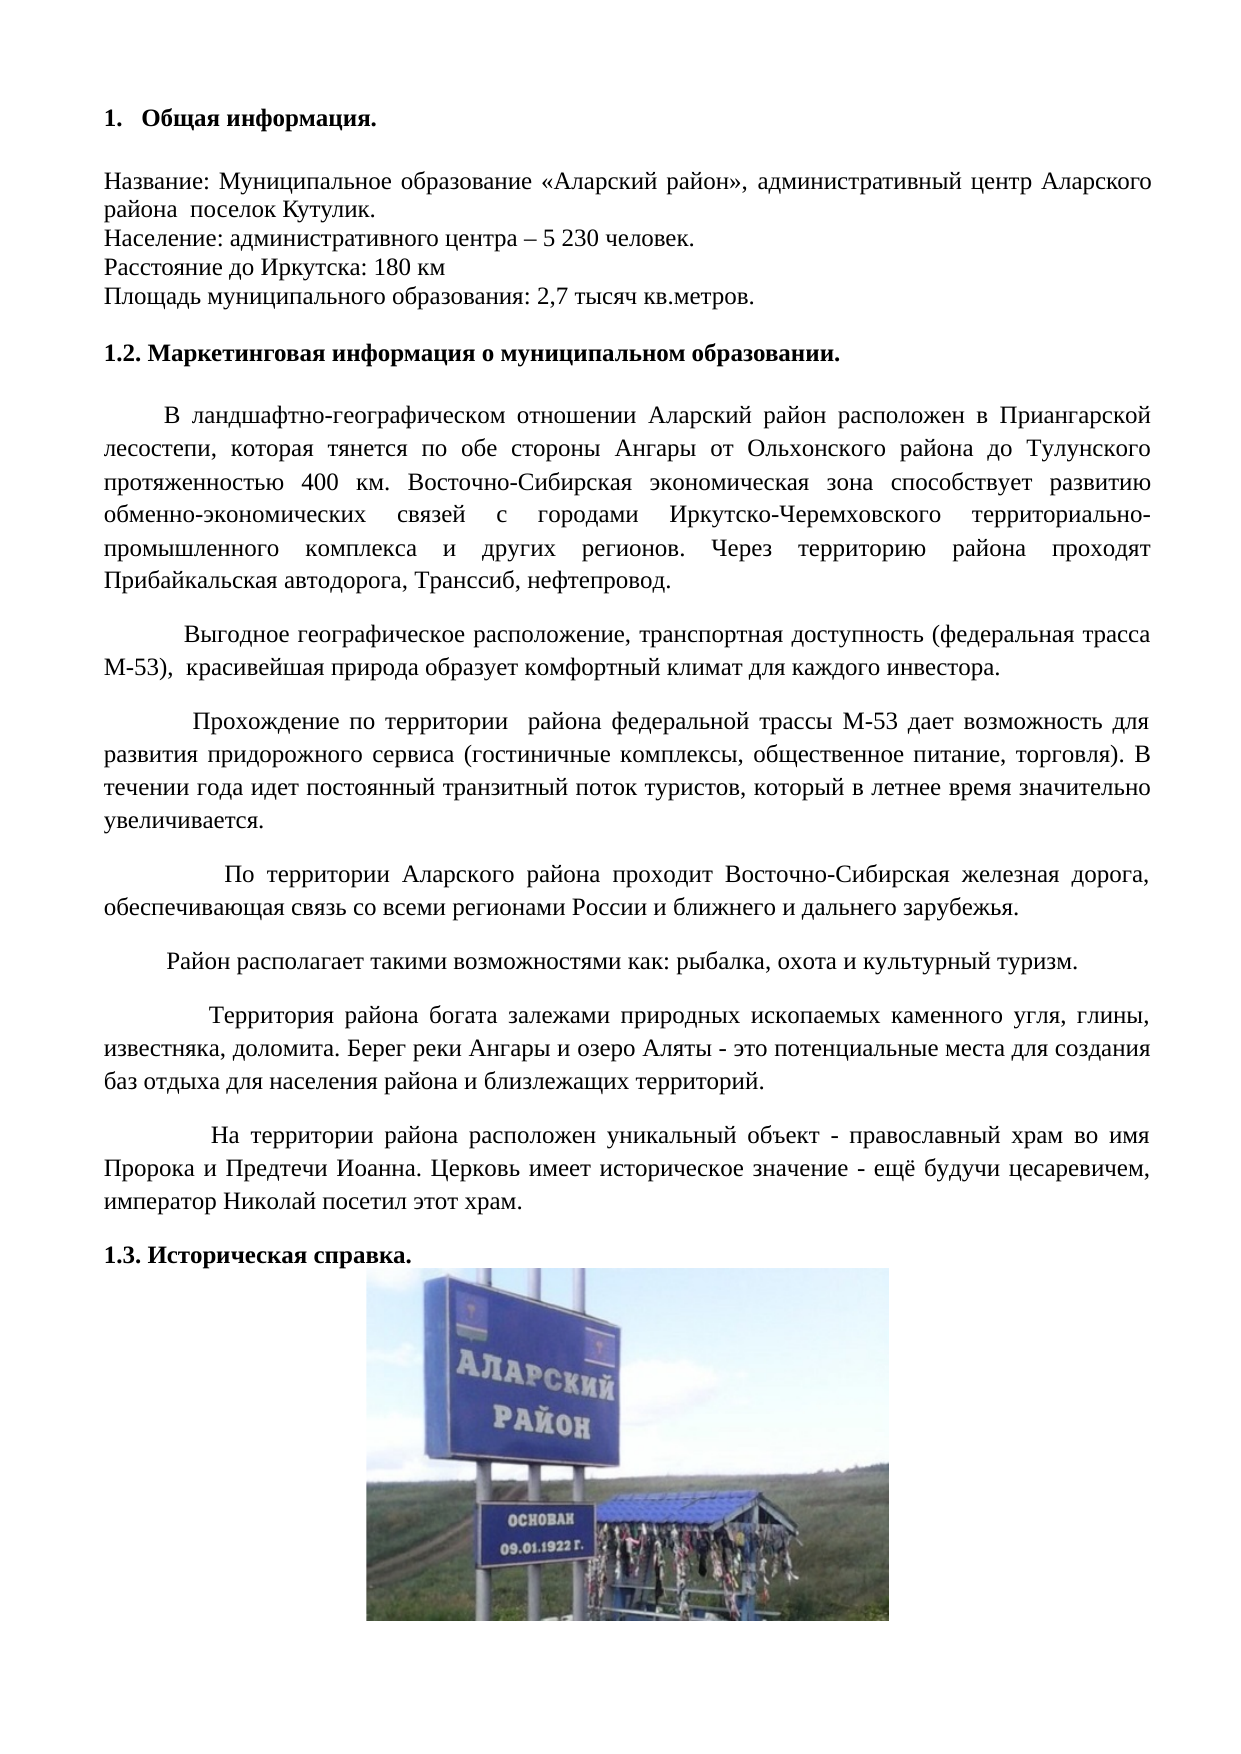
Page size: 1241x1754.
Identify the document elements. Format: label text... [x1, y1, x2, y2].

text Население: административного центра – 5 230 человек. [103, 223, 1152, 252]
text По территории Аларского района проходит Восточно-Сибирская железная дорога, обеспечивающая связь со всеми регионами России и ближнего и дальнего зарубежья. [103, 859, 1152, 921]
text Площадь муниципального образования: 2,7 тысяч кв.метров. [103, 281, 1152, 309]
text 1.3. Историческая справка. [103, 1240, 1152, 1268]
text Район располагает такими возможностями как: рыбалка, охота и культурный туризм. [103, 946, 1152, 975]
text 1.2. Маркетинговая информация о муниципальном образовании. [103, 338, 1152, 367]
text Выгодное географическое расположение, транспортная доступность (федеральная трасса М-53), красивейшая природа образует комфортный климат для каждого инвестора. [103, 619, 1152, 681]
text Прохождение по территории района федеральной трассы М-53 дает возможность для развития придорожного сервиса (гостиничные комплексы, общественное питание, торговля). В течении года идет постоянный транзитный поток туристов, который в летнее время значительно увеличивается. [103, 706, 1152, 834]
list Общая информация. [103, 103, 1152, 132]
text Расстояние до Иркутска: 180 км [103, 252, 1152, 281]
picture [366, 1268, 889, 1621]
text Название: Муниципальное образование «Аларский район», административный центр Аларского района поселок Кутулик. [103, 166, 1152, 223]
text На территории района расположен уникальный объект - православный храм во имя Пророка и Предтечи Иоанна. Церковь имеет историческое значение - ещё будучи цесаревичем, император Николай посетил этот храм. [103, 1120, 1152, 1215]
text В ландшафтно-географическом отношении Аларский район расположен в Приангарской лесостепи, которая тянется по обе стороны Ангары от Ольхонского района до Тулунского протяженностью 400 км. Восточно-Сибирская экономическая зона способствует развитию обменно-экономических связей с городами Иркутско-Черемховского территориально-промышленного комплекса и других регионов. Через территорию района проходят Прибайкальская автодорога, Транссиб, нефтепровод. [103, 401, 1152, 594]
text Территория района богата залежами природных ископаемых каменного угля, глины, известняка, доломита. Берег реки Ангары и озеро Аляты - это потенциальные места для создания баз отдыха для населения района и близлежащих территорий. [103, 1000, 1152, 1095]
